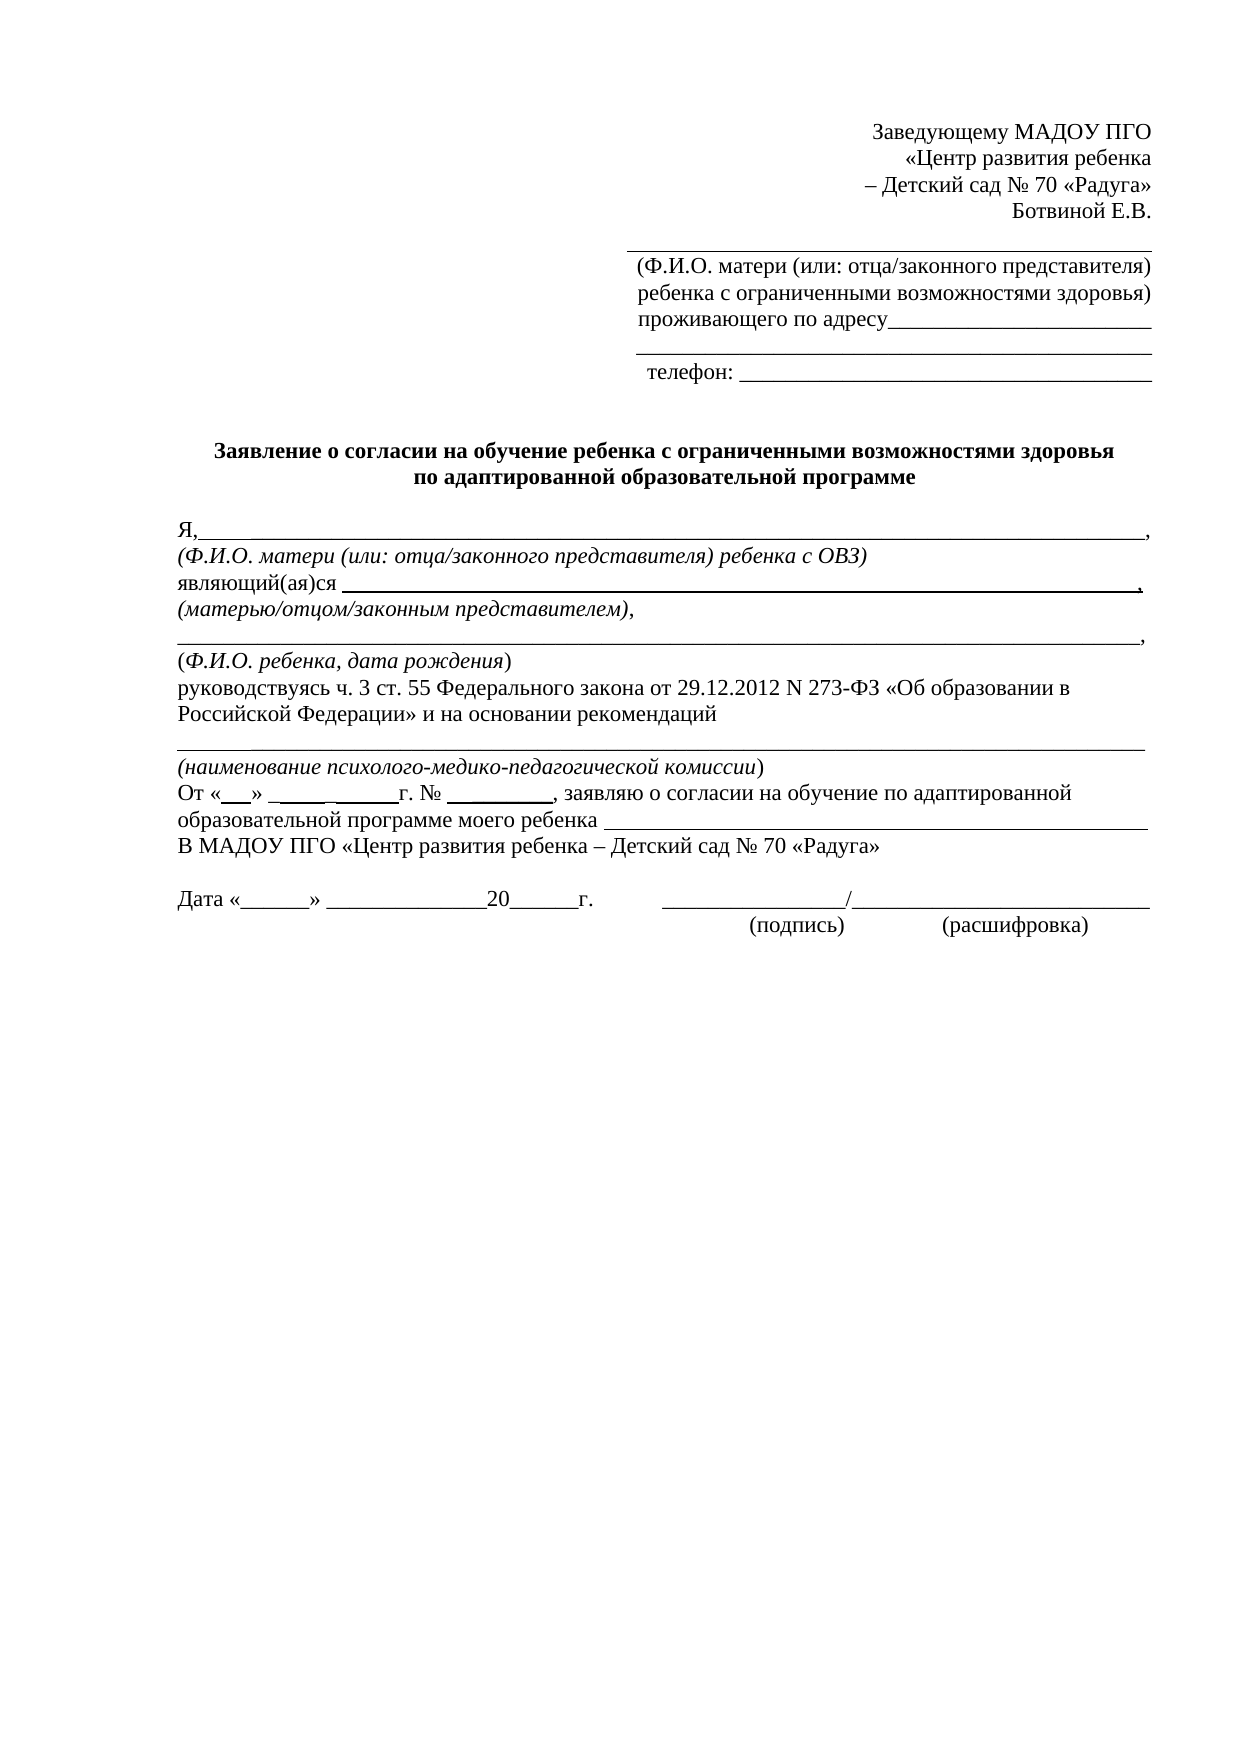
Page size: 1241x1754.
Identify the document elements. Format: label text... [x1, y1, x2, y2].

text (Ф.И.О. матери (или: отца/законного представителя) [177, 250, 1152, 279]
text Заведующему МАДОУ ПГО [177, 118, 1152, 144]
text (наименование психолого-медико-педагогической комиссии) [177, 753, 1152, 779]
text Я, ______________________________________________________________________________, [177, 516, 1152, 542]
text «Центр развития ребенка [177, 144, 1152, 171]
text по адаптированной образовательной программе [177, 463, 1152, 489]
text _____________________________________________ [177, 331, 1152, 358]
text являющий(ая)ся __________________________________________________________, [177, 568, 1152, 595]
text ____________________________________________________________________________________, [177, 621, 1152, 648]
text (матерью/отцом/законным представителем), [177, 595, 1152, 621]
text проживающего по адресу_______________________ [177, 305, 1152, 331]
text телефон: ____________________________________ [177, 358, 1152, 384]
text ребенка с ограниченными возможностями здоровья) [177, 279, 1152, 305]
text Заявление о согласии на обучение ребенка с ограниченными возможностями здоровья [177, 437, 1152, 463]
text От « » _ _ г. № _______, заявляю о согласии на обучение по адаптированной образовательной программе моего ребенка [177, 779, 1152, 832]
text (Ф.И.О. матери (или: отца/законного представителя) ребенка с ОВЗ) [177, 542, 1152, 568]
text Ботвиной Е.В. [177, 197, 1152, 223]
text – Детский сад № 70 «Радуга» [177, 171, 1152, 197]
text (Ф.И.О. ребенка, дата рождения) [177, 648, 1152, 674]
text Дата «______» ______________20______г. ________________/__________________________ [177, 885, 1152, 911]
text (подпись) (расшифровка) [177, 911, 1152, 937]
text руководствуясь ч. 3 ст. 55 Федерального закона от 29.12.2012 N 273-ФЗ «Об образовании в Российской Федерации» и на основании рекомендаций ______________________________________________________________________________ [177, 674, 1152, 753]
text В МАДОУ ПГО «Центр развития ребенка – Детский сад № 70 «Радуга» [177, 832, 1152, 858]
